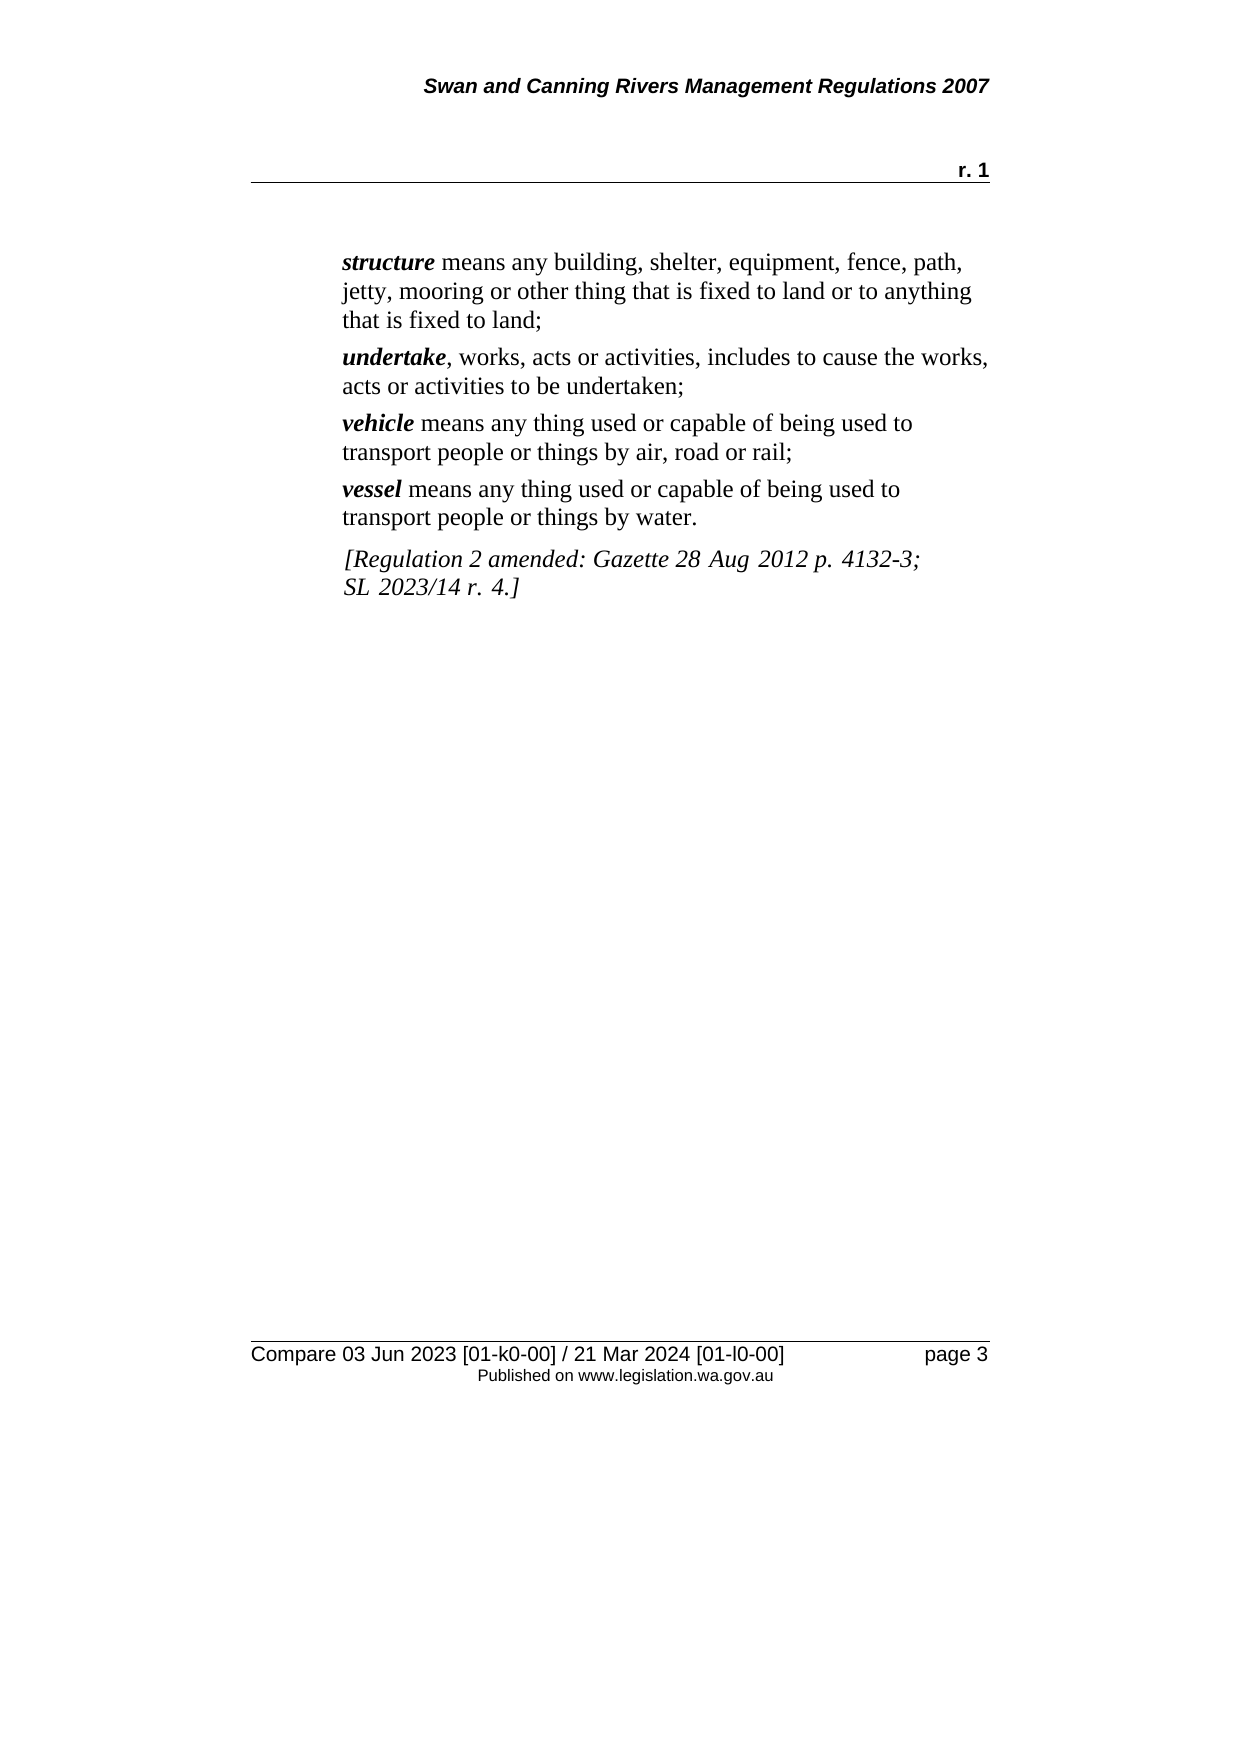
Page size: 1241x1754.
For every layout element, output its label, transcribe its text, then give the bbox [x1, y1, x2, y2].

text structure means any building, shelter, equipment, fence, path, jetty, mooring or other thing that is fixed to land or to anything that is fixed to land; [251, 247, 990, 334]
text [Regulation 2 amended: Gazette 28 Aug 2012 p. 4132-3; SL 2023/14 r. 4.] [251, 544, 990, 601]
text vessel means any thing used or capable of being used to transport people or things by water. [251, 474, 990, 531]
text undertake, works, acts or activities, includes to cause the works, acts or activities to be undertaken; [251, 342, 990, 399]
text vehicle means any thing used or capable of being used to transport people or things by air, road or rail; [251, 408, 990, 465]
